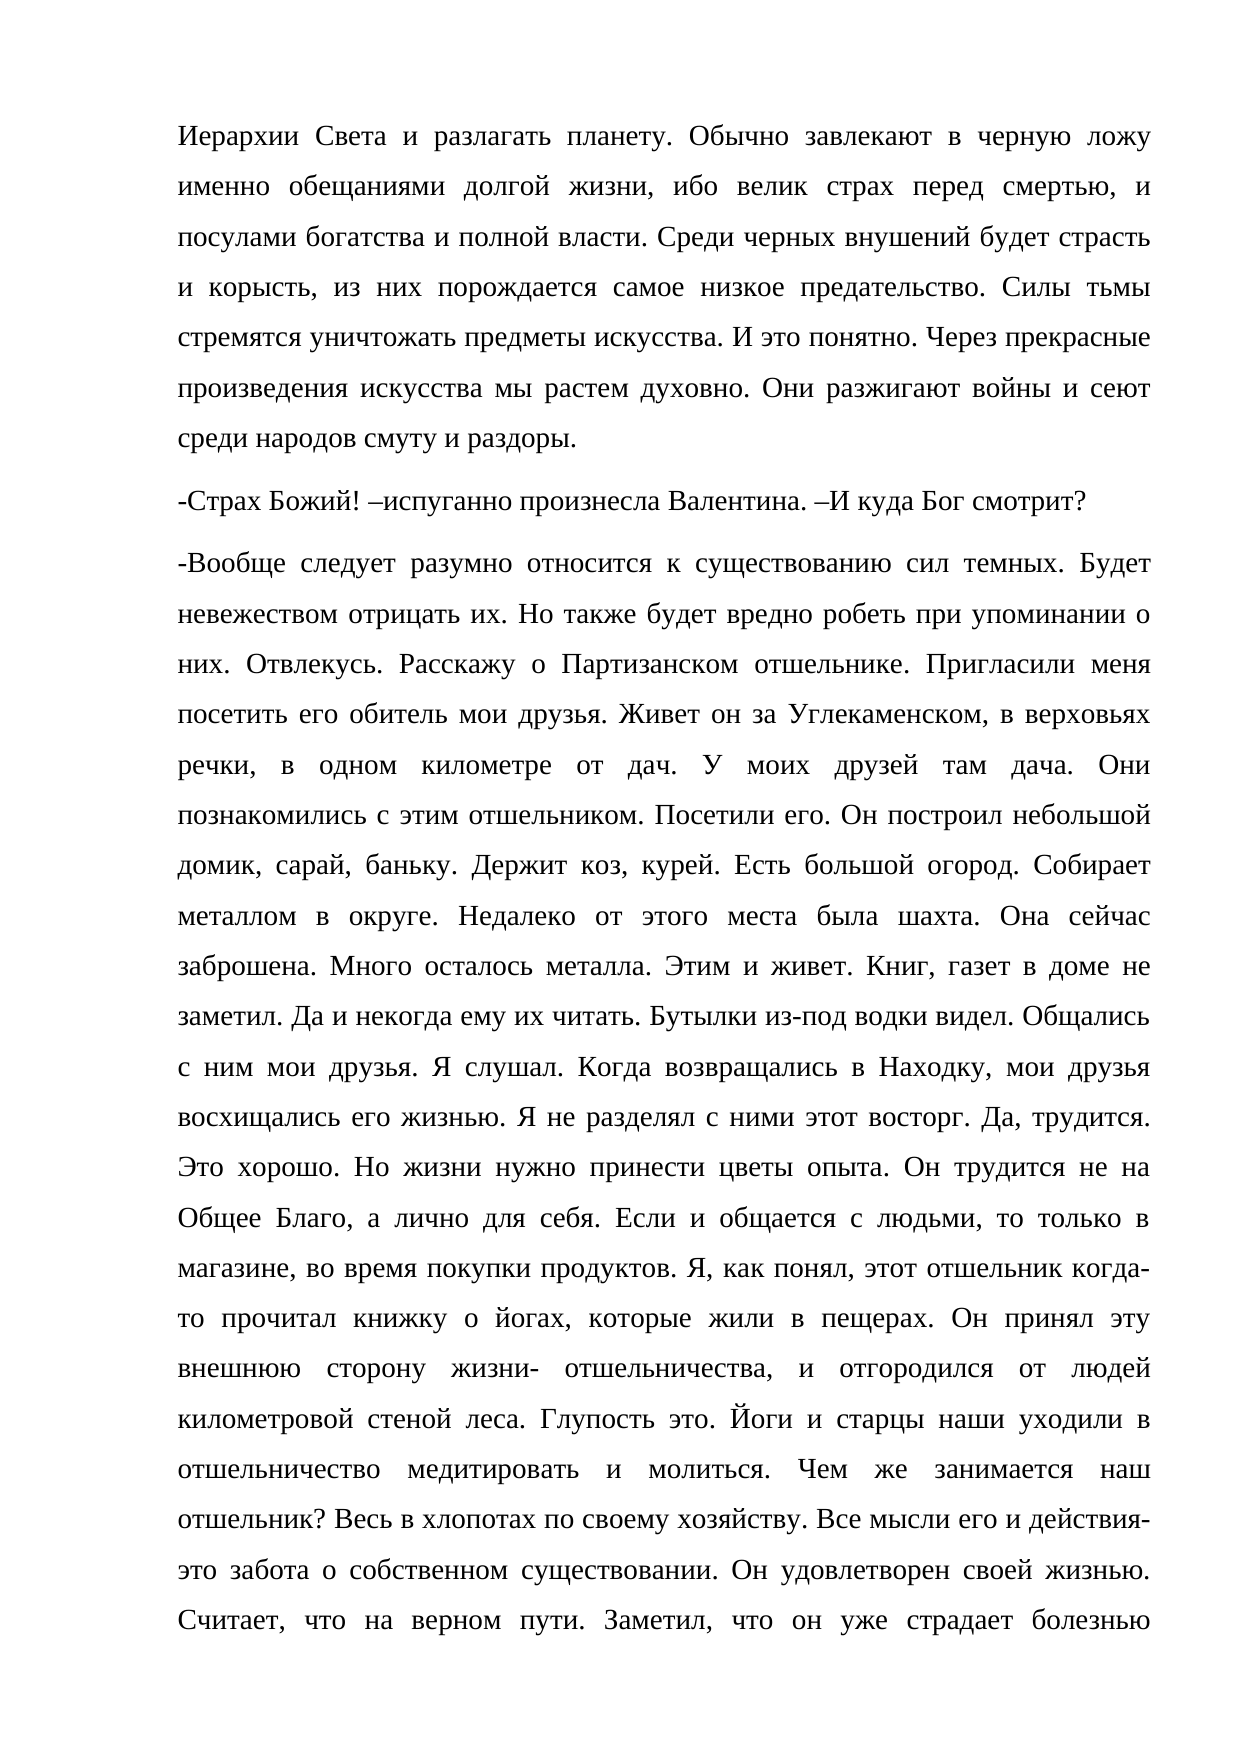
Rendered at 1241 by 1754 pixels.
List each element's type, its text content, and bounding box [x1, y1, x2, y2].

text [177, 546, 1152, 1636]
text -Страх Божий! –испуганно произнесла Валентина. –И куда Бог смотрит? [177, 483, 1152, 516]
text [177, 118, 1152, 453]
